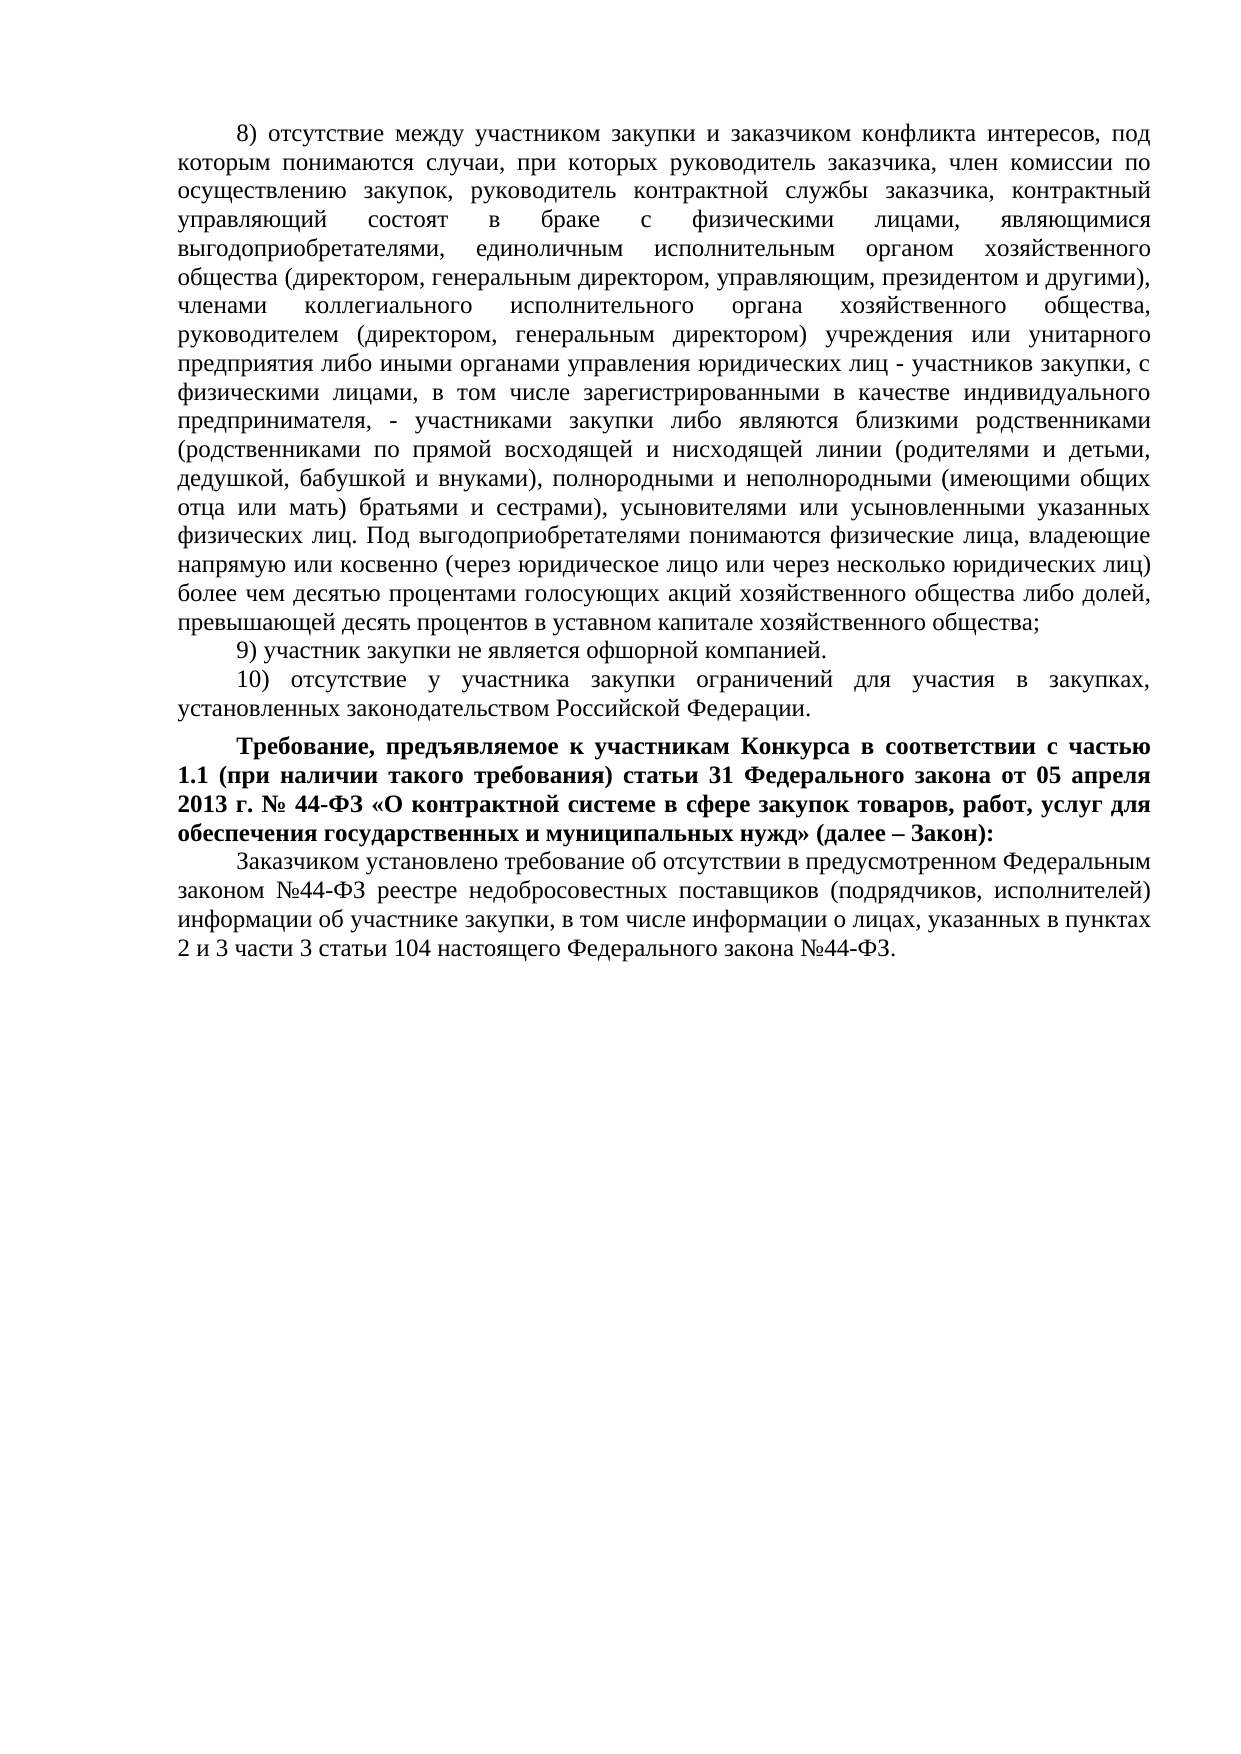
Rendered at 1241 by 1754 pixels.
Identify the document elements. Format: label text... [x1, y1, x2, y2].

text 8) отсутствие между участником закупки и заказчиком конфликта интересов, под которым понимаются случаи, при которых руководитель заказчика, член комиссии по осуществлению закупок, руководитель контрактной службы заказчика, контрактный управляющий состоят в браке с физическими лицами, являющимися выгодоприобретателями, единоличным исполнительным органом хозяйственного общества (директором, генеральным директором, управляющим, президентом и другими), членами коллегиального исполнительного органа хозяйственного общества, руководителем (директором, генеральным директором) учреждения или унитарного предприятия либо иными органами управления юридических лиц - участников закупки, с физическими лицами, в том числе зарегистрированными в качестве индивидуального предпринимателя, - участниками закупки либо являются близкими родственниками (родственниками по прямой восходящей и нисходящей линии (родителями и детьми, дедушкой, бабушкой и внуками), полнородными и неполнородными (имеющими общих отца или мать) братьями и сестрами), усыновителями или усыновленными указанных физических лиц. Под выгодоприобретателями понимаются физические лица, владеющие напрямую или косвенно (через юридическое лицо или через несколько юридических лиц) более чем десятью процентами голосующих акций хозяйственного общества либо долей, превышающей десять процентов в уставном капитале хозяйственного общества; [177, 118, 1152, 636]
text 10) отсутствие у участника закупки ограничений для участия в закупках, установленных законодательством Российской Федерации. [177, 664, 1152, 722]
text Заказчиком установлено требование об отсутствии в предусмотренном Федеральным законом №44-ФЗ реестре недобросовестных поставщиков (подрядчиков, исполнителей) информации об участнике закупки, в том числе информации о лицах, указанных в пунктах 2 и 3 части 3 статьи 104 настоящего Федерального закона №44-ФЗ. [177, 846, 1152, 961]
text 9) участник закупки не является офшорной компанией. [177, 636, 1152, 664]
text Требование, предъявляемое к участникам Конкурса в соответствии с частью 1.1 (при наличии такого требования) статьи 31 Федерального закона от 05 апреля 2013 г. № 44-ФЗ «О контрактной системе в сфере закупок товаров, работ, услуг для обеспечения государственных и муниципальных нужд» (далее – Закон): [177, 731, 1152, 846]
